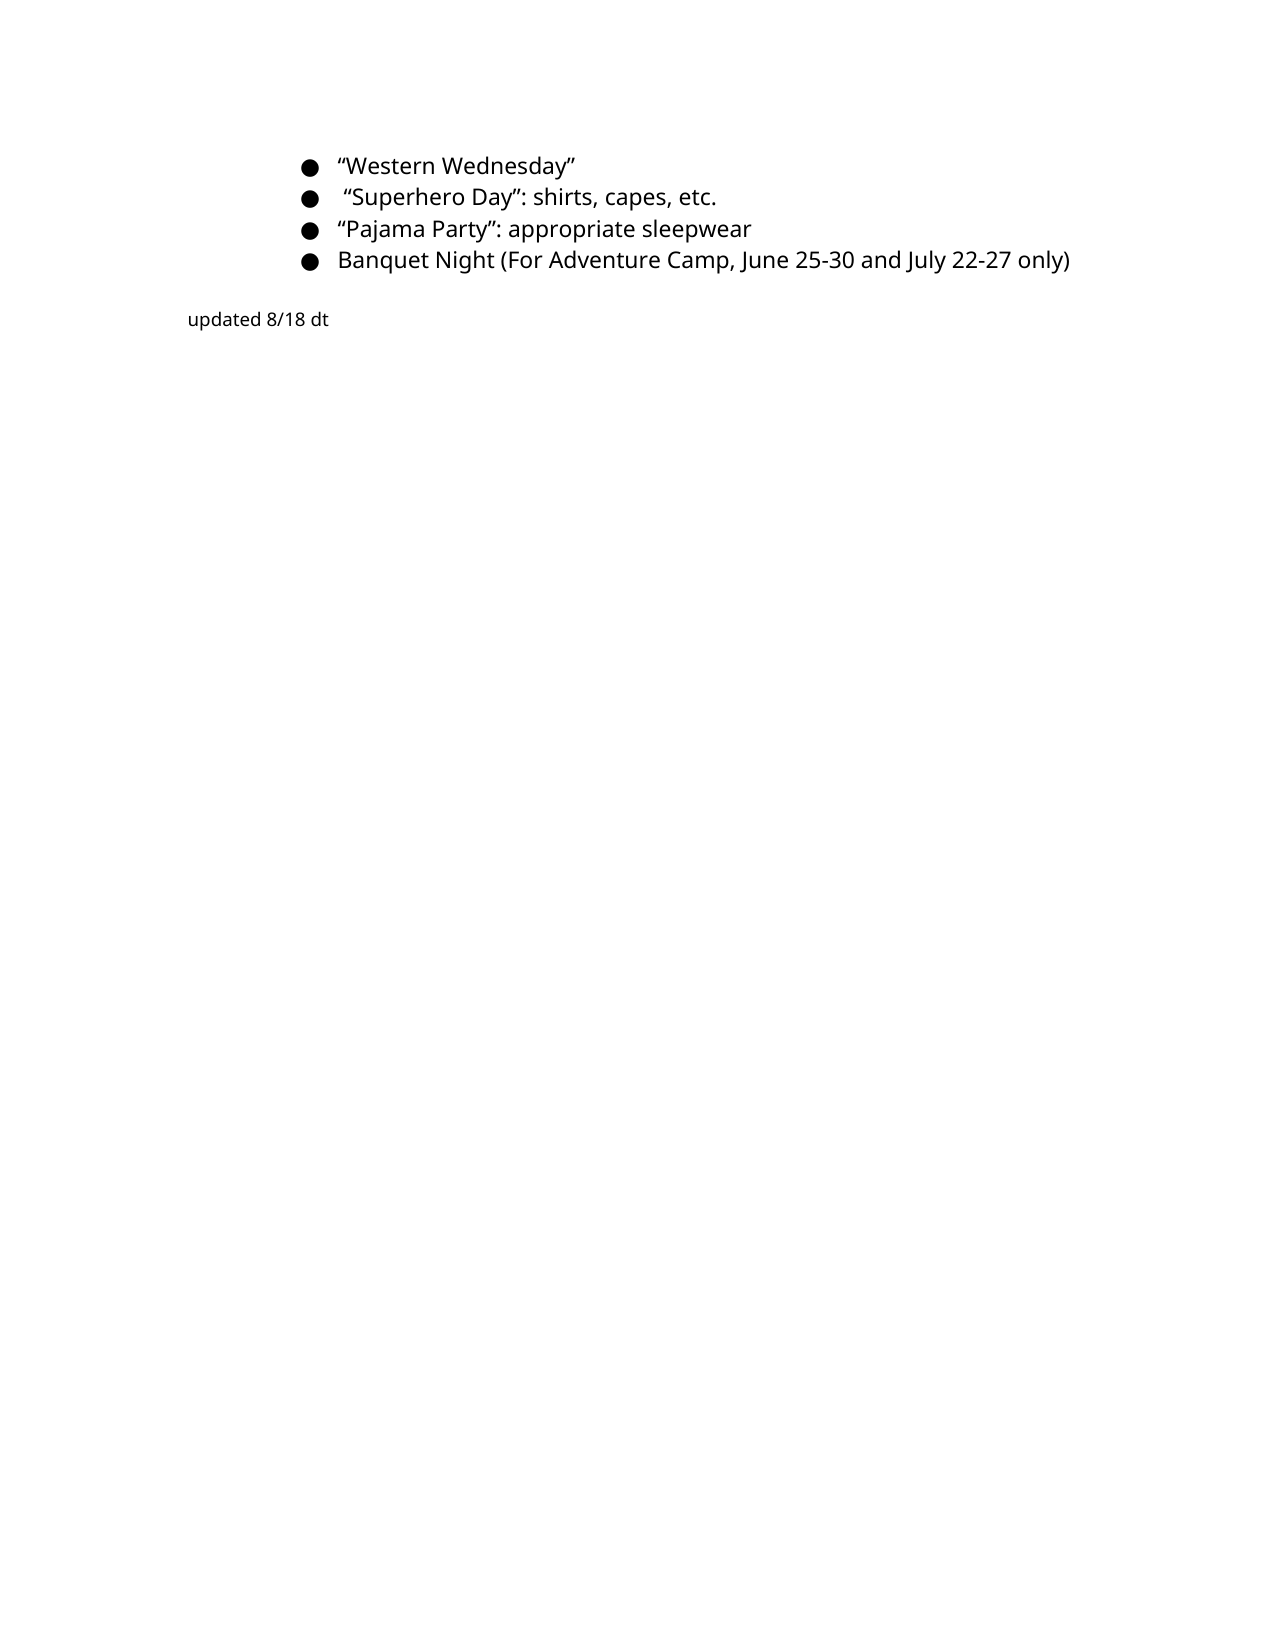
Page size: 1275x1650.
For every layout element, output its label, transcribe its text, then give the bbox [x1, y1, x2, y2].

list “Superhero Day”: shirts, capes, etc. [300, 181, 1087, 212]
list Banquet Night (For Adventure Camp, June 25-30 and July 22-27 only) [300, 244, 1087, 275]
text updated 8/18 dt [187, 306, 1087, 332]
list “Western Wednesday” [300, 150, 1087, 181]
list “Pajama Party”: appropriate sleepwear [300, 212, 1087, 244]
